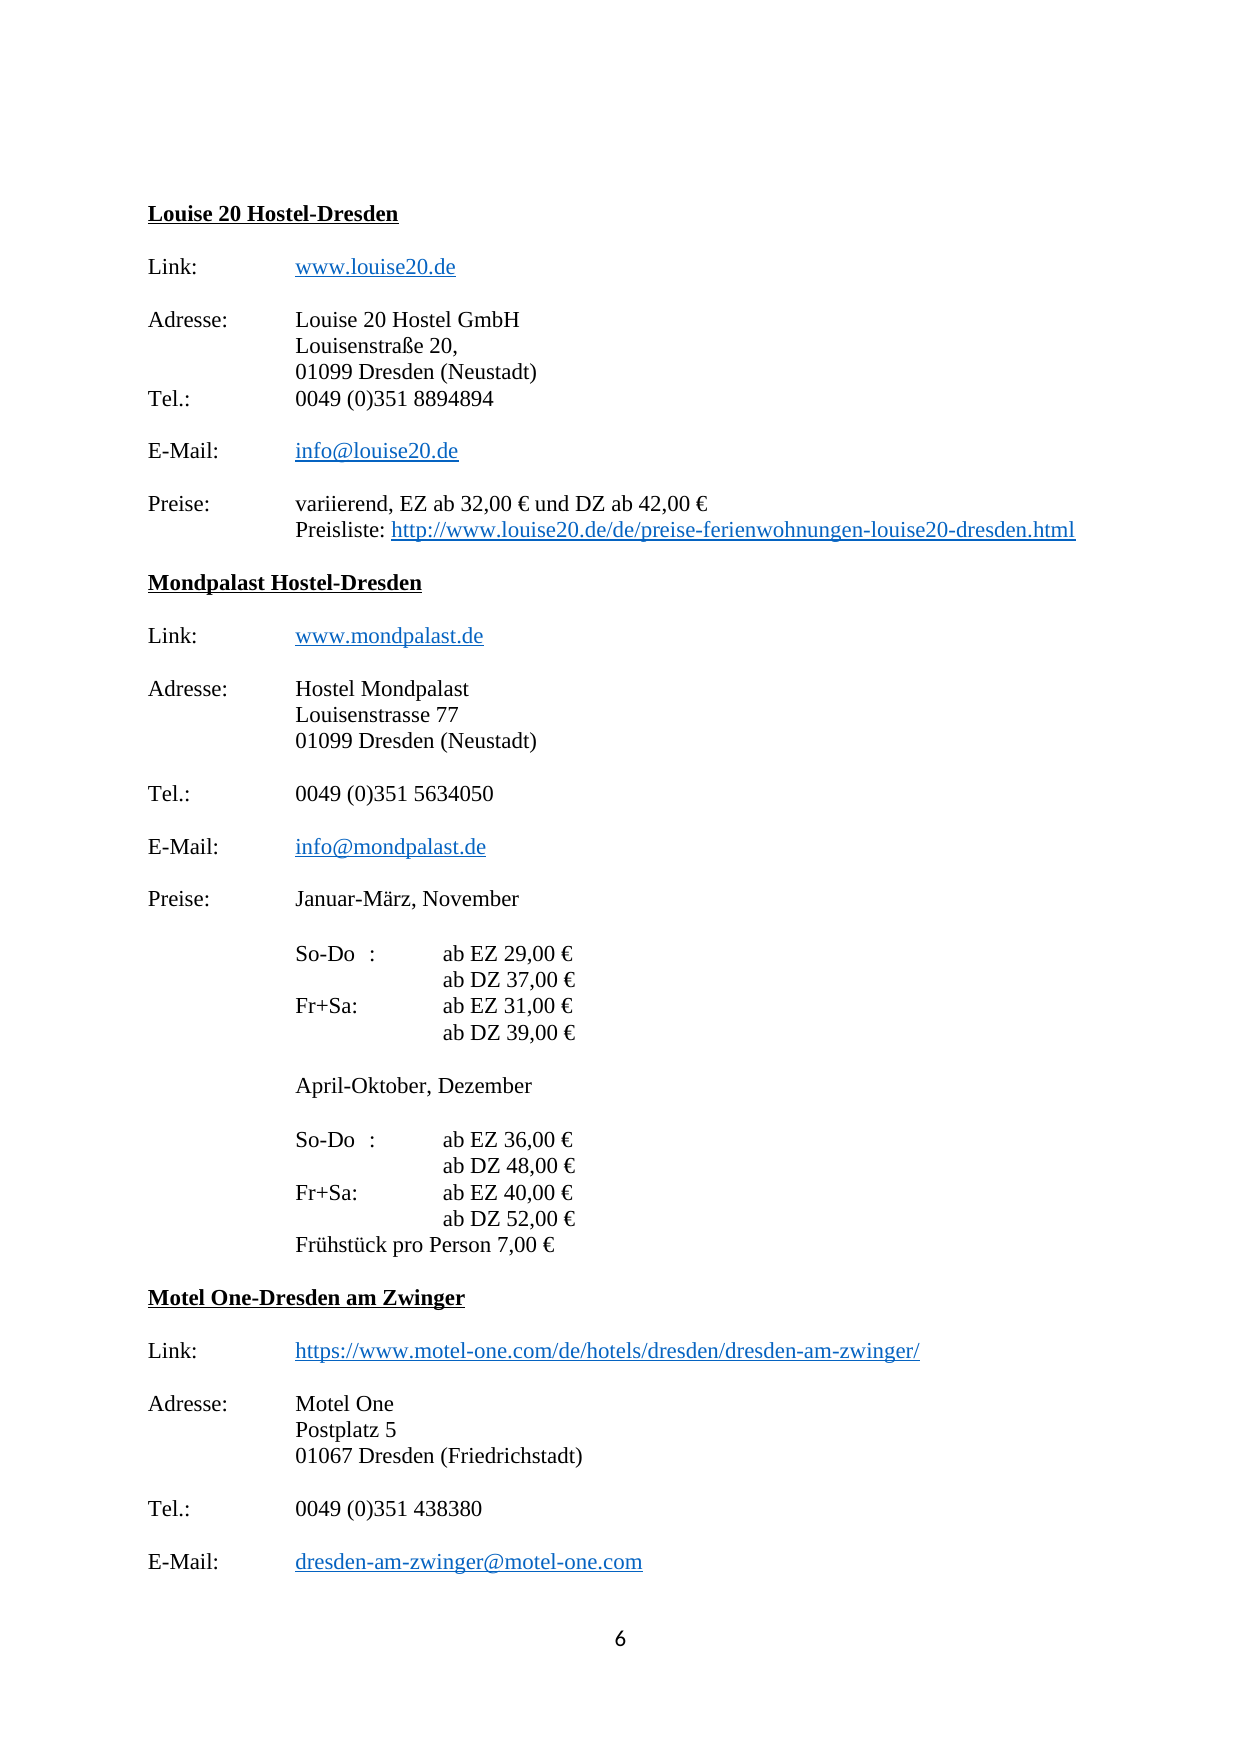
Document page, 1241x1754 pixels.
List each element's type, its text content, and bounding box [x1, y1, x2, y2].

text Tel.: 0049 (0)351 5634050 [148, 780, 1093, 806]
text ab DZ 48,00 € [148, 1152, 1093, 1179]
text Tel.: 0049 (0)351 8894894 [148, 385, 1093, 411]
text April-Oktober, Dezember [148, 1072, 1093, 1098]
text Mondpalast Hostel-Dresden [148, 569, 1093, 596]
text Louise 20 Hostel-Dresden [148, 200, 1093, 227]
text E-Mail: info@mondpalast.de [148, 833, 1093, 859]
text Louisenstrasse 77 [148, 701, 1093, 727]
text Frühstück pro Person 7,00 € [148, 1231, 1093, 1258]
text Link: www.louise20.de [148, 253, 1093, 279]
text ab DZ 37,00 € [148, 966, 1093, 993]
text Motel One-Dresden am Zwinger [148, 1284, 1093, 1311]
text Adresse: Hostel Mondpalast [148, 675, 1093, 701]
text So-Do : ab EZ 36,00 € [148, 1126, 1093, 1152]
text Tel.: 0049 (0)351 438380 [148, 1495, 1093, 1521]
text Preise: Januar-März, November [148, 886, 1093, 912]
text E-Mail: info@louise20.de [148, 437, 1093, 464]
text Preisliste: http://www.louise20.de/de/preise-ferienwohnungen-louise20-dresden.html [148, 517, 1093, 543]
text Link: https://www.motel-one.com/de/hotels/dresden/dresden-am-zwinger/ [148, 1337, 1093, 1363]
text So-Do : ab EZ 29,00 € [148, 940, 1093, 966]
text Adresse: Louise 20 Hostel GmbH [148, 306, 1093, 332]
text Postplatz 5 [221, 1416, 1093, 1442]
text Adresse: Motel One [148, 1389, 1093, 1416]
text Link: www.mondpalast.de [148, 622, 1093, 648]
text Preise: variierend, EZ ab 32,00 € und DZ ab 42,00 € [148, 490, 1093, 517]
text ab DZ 52,00 € [148, 1205, 1093, 1231]
text 01067 Dresden (Friedrichstadt) [221, 1442, 1093, 1469]
text Louisenstraße 20, [148, 332, 1093, 358]
text 01099 Dresden (Neustadt) [148, 727, 1093, 754]
text Fr+Sa: ab EZ 31,00 € [148, 993, 1093, 1019]
text E-Mail: dresden-am-zwinger@motel-one.com [148, 1548, 1093, 1574]
text Fr+Sa: ab EZ 40,00 € [148, 1179, 1093, 1205]
text ab DZ 39,00 € [148, 1019, 1093, 1045]
text 01099 Dresden (Neustadt) [221, 358, 1093, 385]
